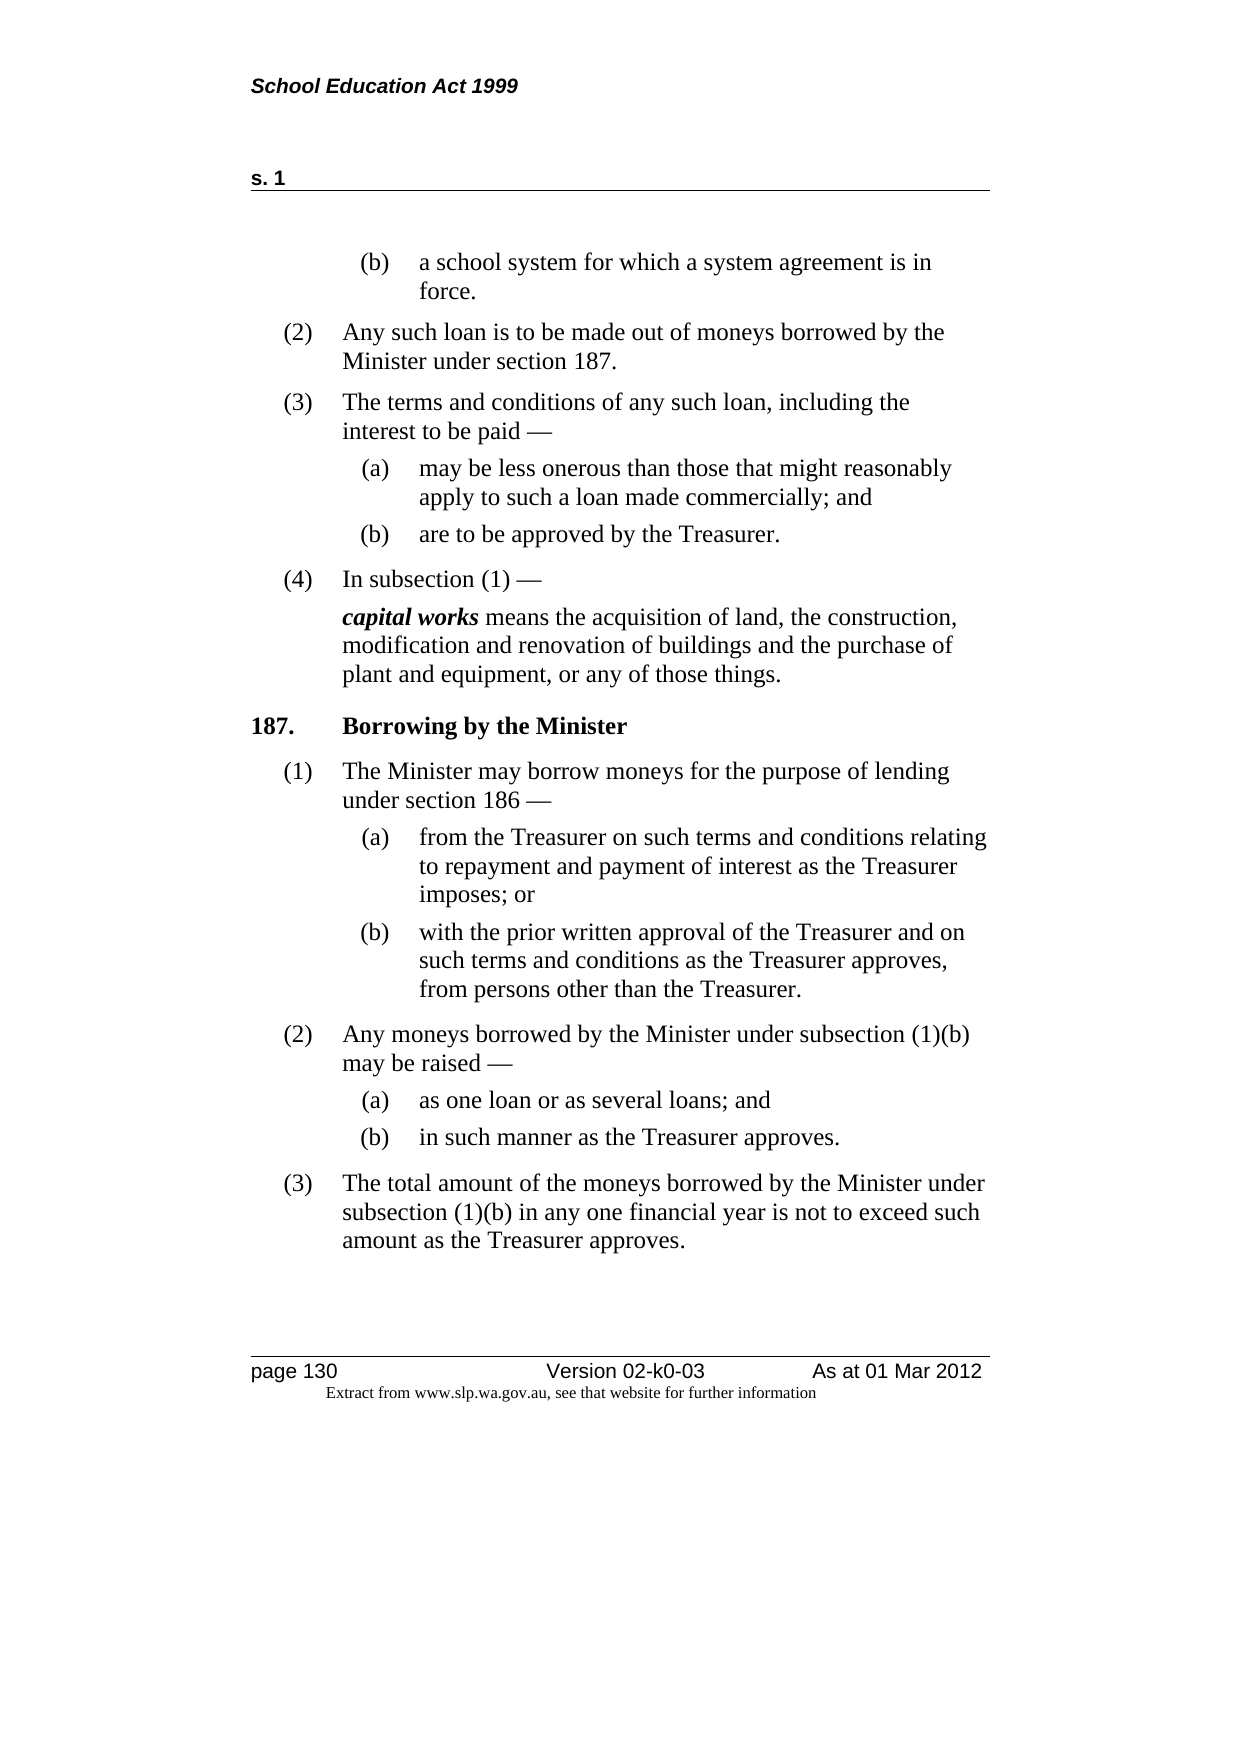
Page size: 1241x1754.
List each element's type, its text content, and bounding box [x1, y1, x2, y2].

subtitle 187. Borrowing by the Minister [251, 711, 990, 739]
text (2) Any moneys borrowed by the Minister under subsection (1)(b) may be raised — [251, 1019, 990, 1077]
text (1) The Minister may borrow moneys for the purpose of lending under section 186 — [251, 756, 990, 814]
text (b) with the prior written approval of the Treasurer and on such terms and conditions as the Treasurer approves, from persons other than the Treasurer. [251, 917, 990, 1003]
text (2) Any such loan is to be made out of moneys borrowed by the Minister under section 187. [251, 317, 990, 375]
text (3) The total amount of the moneys borrowed by the Minister under subsection (1)(b) in any one financial year is not to exceed such amount as the Treasurer approves. [251, 1168, 990, 1254]
text (a) from the Treasurer on such terms and conditions relating to repayment and payment of interest as the Treasurer imposes; or [251, 822, 990, 908]
text (4) In subsection (1) — [251, 564, 990, 593]
text (b) in such manner as the Treasurer approves. [251, 1122, 990, 1151]
text (a) as one loan or as several loans; and [251, 1085, 990, 1114]
text (b) a school system for which a system agreement is in force. [251, 247, 990, 305]
text (b) are to be approved by the Treasurer. [251, 519, 990, 548]
text (3) The terms and conditions of any such loan, including the interest to be paid — [251, 387, 990, 445]
text capital works means the acquisition of land, the construction, modification and renovation of buildings and the purchase of plant and equipment, or any of those things. [251, 602, 990, 688]
text (a) may be less onerous than those that might reasonably apply to such a loan made commercially; and [251, 453, 990, 511]
